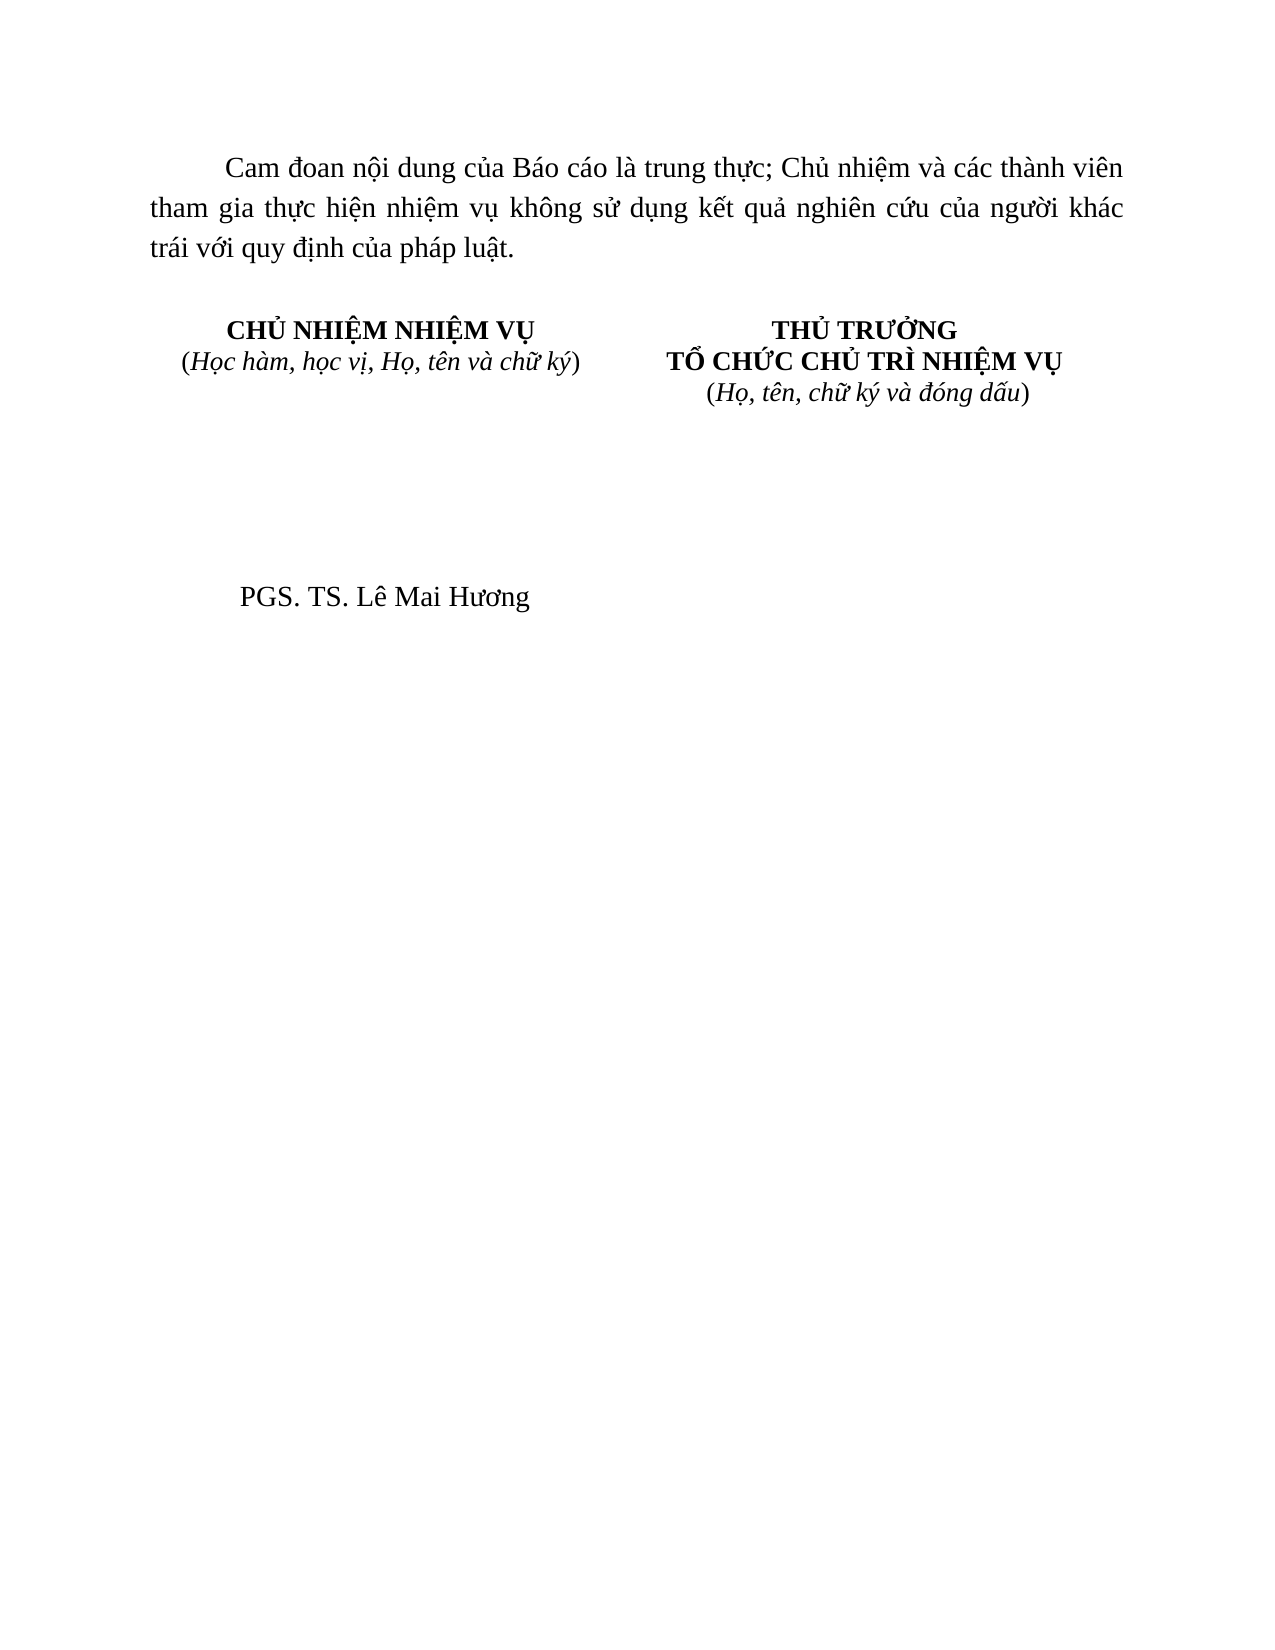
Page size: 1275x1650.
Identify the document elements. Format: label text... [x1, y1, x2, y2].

table_header CHỦ NHIỆM NHIỆM VỤ (Học hàm, học vị, Họ, tên và chữ ký) [139, 314, 623, 408]
text PGS. TS. Lê Mai Hương [150, 579, 1125, 613]
table_header THỦ TRƯỞNG TỔ CHỨC CHỦ TRÌ NHIỆM VỤ (Họ, tên, chữ ký và đóng dấu) [623, 314, 1106, 408]
text Cam đoan nội dung của Báo cáo là trung thực; Chủ nhiệm và các thành viên tham gia thực hiện nhiệm vụ không sử dụng kết quả nghiên cứu của người khác trái với quy định của pháp luật. [150, 150, 1125, 264]
